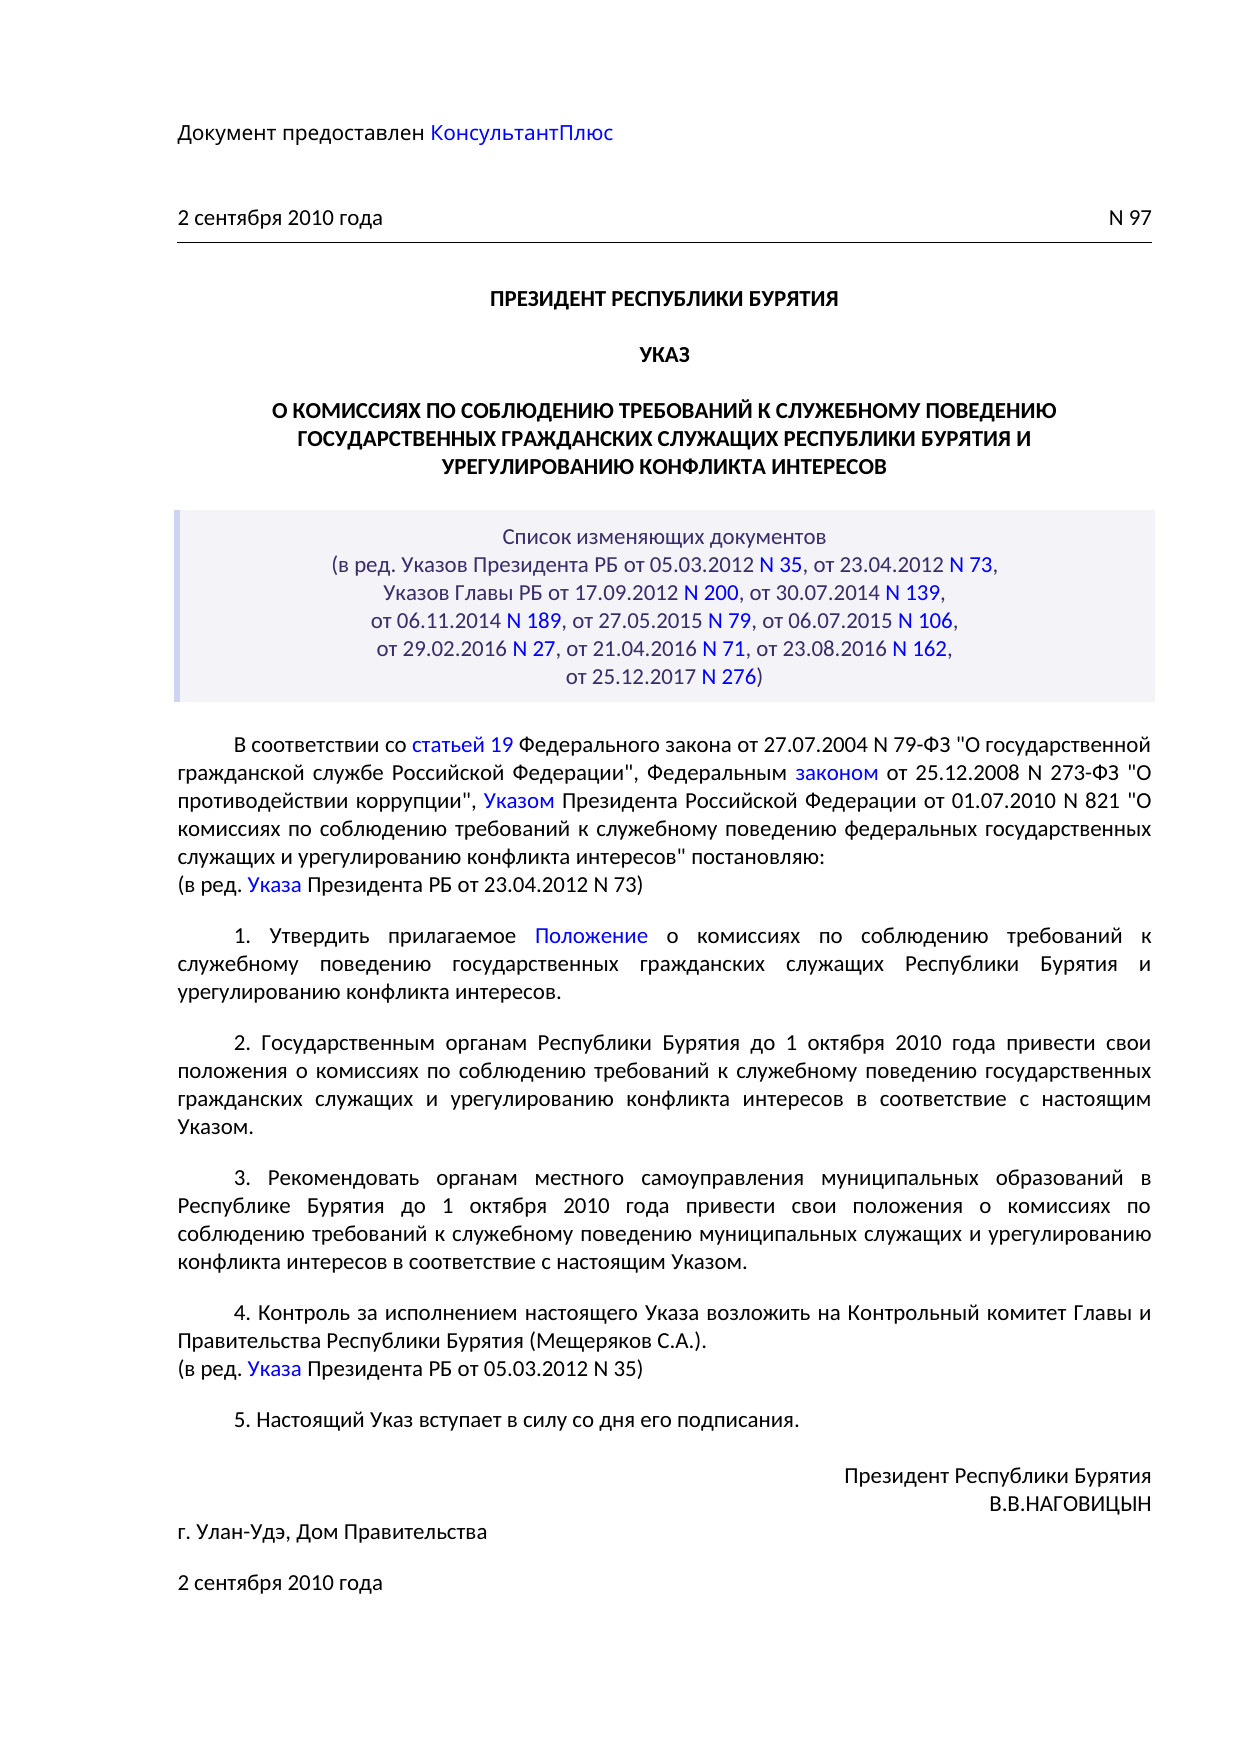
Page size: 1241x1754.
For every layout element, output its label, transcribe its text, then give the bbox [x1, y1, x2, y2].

title ПРЕЗИДЕНТ РЕСПУБЛИКИ БУРЯТИЯ [177, 284, 1152, 312]
text 2 сентября 2010 года [177, 1568, 1152, 1596]
text 3. Рекомендовать органам местного самоуправления муниципальных образований в Республике Бурятия до 1 октября 2010 года привести свои положения о комиссиях по соблюдению требований к служебному поведению муниципальных служащих и урегулированию конфликта интересов в соответствие с настоящим Указом. [177, 1163, 1152, 1275]
title О КОМИССИЯХ ПО СОБЛЮДЕНИЮ ТРЕБОВАНИЙ К СЛУЖЕБНОМУ ПОВЕДЕНИЮ [177, 396, 1152, 424]
title ГОСУДАРСТВЕННЫХ ГРАЖДАНСКИХ СЛУЖАЩИХ РЕСПУБЛИКИ БУРЯТИЯ И [177, 424, 1152, 452]
text 5. Настоящий Указ вступает в силу со дня его подписания. [177, 1405, 1152, 1433]
title Документ предоставлен КонсультантПлюс [177, 118, 1152, 175]
text 2. Государственным органам Республики Бурятия до 1 октября 2010 года привести свои положения о комиссиях по соблюдению требований к служебному поведению государственных гражданских служащих и урегулированию конфликта интересов в соответствие с настоящим Указом. [177, 1028, 1152, 1140]
text В соответствии со статьей 19 Федерального закона от 27.07.2004 N 79-ФЗ "О государственной гражданской службе Российской Федерации", Федеральным законом от 25.12.2008 N 273-ФЗ "О противодействии коррупции", Указом Президента Российской Федерации от 01.07.2010 N 821 "О комиссиях по соблюдению требований к служебному поведению федеральных государственных служащих и урегулированию конфликта интересов" постановляю: [177, 730, 1152, 870]
text Президент Республики Бурятия [177, 1461, 1152, 1489]
text 4. Контроль за исполнением настоящего Указа возложить на Контрольный комитет Главы и Правительства Республики Бурятия (Мещеряков С.А.). [177, 1298, 1152, 1354]
table_header Список изменяющих документов (в ред. Указов Президента РБ от 05.03.2012 N 35, от 23.04.2012 N 73, Указов Главы РБ от 17.09.2012 N 200, от 30.07.2014 N 139, от 06.11.2014 N 189, от 27.05.2015 N 79, от 06.07.2015 N 106, от 29.02.2016 N 27, от 21.04.2016 N 71, от 23.08.2016 N 162, от 25.12.2017 N 276) [180, 510, 1149, 702]
text 1. Утвердить прилагаемое Положение о комиссиях по соблюдению требований к служебному поведению государственных гражданских служащих Республики Бурятия и урегулированию конфликта интересов. [177, 921, 1152, 1005]
table_header 2 сентября 2010 года [177, 203, 664, 231]
table_header N 97 [664, 203, 1152, 231]
text (в ред. Указа Президента РБ от 23.04.2012 N 73) [177, 870, 1152, 898]
title УКАЗ [177, 340, 1152, 368]
text В.В.НАГОВИЦЫН [177, 1489, 1152, 1517]
title УРЕГУЛИРОВАНИЮ КОНФЛИКТА ИНТЕРЕСОВ [177, 452, 1152, 480]
text г. Улан-Удэ, Дом Правительства [177, 1517, 1152, 1545]
text (в ред. Указа Президента РБ от 05.03.2012 N 35) [177, 1354, 1152, 1382]
